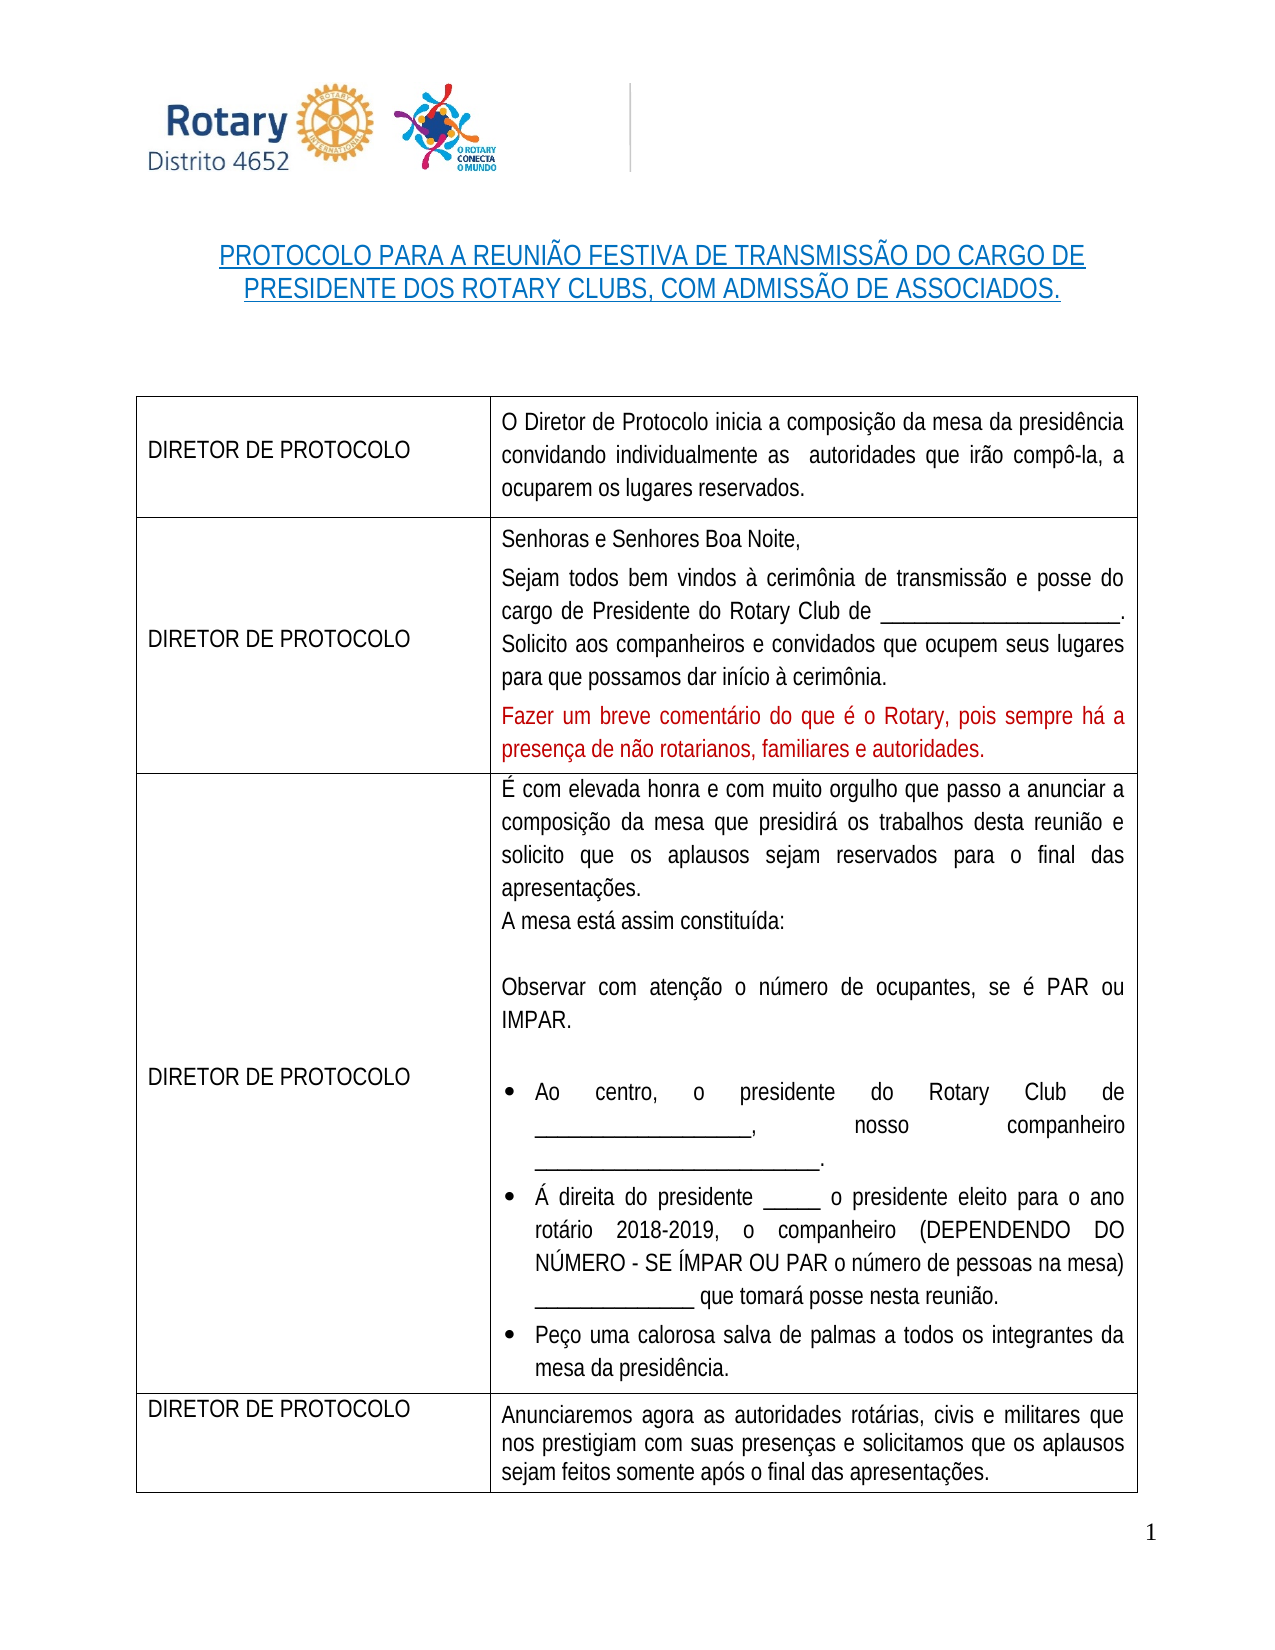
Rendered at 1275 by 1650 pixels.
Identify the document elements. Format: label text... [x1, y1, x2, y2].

table_header DIRETOR DE PROTOCOLO [137, 397, 490, 517]
table_header O Diretor de Protocolo inicia a composição da mesa da presidência convidando individualmente as autoridades que irão compô-la, a ocuparem os lugares reservados. [491, 397, 1137, 517]
table_cell Senhoras e Senhores Boa Noite, Sejam todos bem vindos à cerimônia de transmissão e posse do cargo de Presidente do Rotary Club de _____________________. Solicito aos companheiros e convidados que ocupem seus lugares para que possamos dar início à cerimônia. Fazer um breve comentário do que é o Rotary, pois sempre há a presença de não rotarianos, familiares e autoridades. [491, 518, 1137, 773]
text PROTOCOLO PARA A REUNIÃO FESTIVA DE TRANSMISSÃO DO CARGO DE PRESIDENTE DOS ROTARY CLUBS, COM ADMISSÃO DE ASSOCIADOS. [148, 238, 1157, 305]
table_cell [491, 1394, 1137, 1492]
table_cell DIRETOR DE PROTOCOLO [137, 774, 490, 1392]
picture [392, 82, 497, 172]
picture [147, 82, 374, 172]
table_cell É com elevada honra e com muito orgulho que passo a anunciar a composição da mesa que presidirá os trabalhos desta reunião e solicito que os aplausos sejam reservados para o final das apresentações. A mesa está assim constituída: Observar com atenção o número de ocupantes, se é PAR ou IMPAR. Ao centro, o presidente do Rotary Club de ___________________, nosso companheiro _________________________. Á direita do presidente _____ o presidente eleito para o ano rotário 2018-2019, o companheiro (DEPENDENDO DO NÚMERO - SE ÍMPAR OU PAR o número de pessoas na mesa) ______________ que tomará posse nesta reunião. Peço uma calorosa salva de palmas a todos os integrantes da mesa da presidência. [491, 774, 1137, 1392]
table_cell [137, 1394, 490, 1492]
table_cell DIRETOR DE PROTOCOLO [137, 518, 490, 773]
